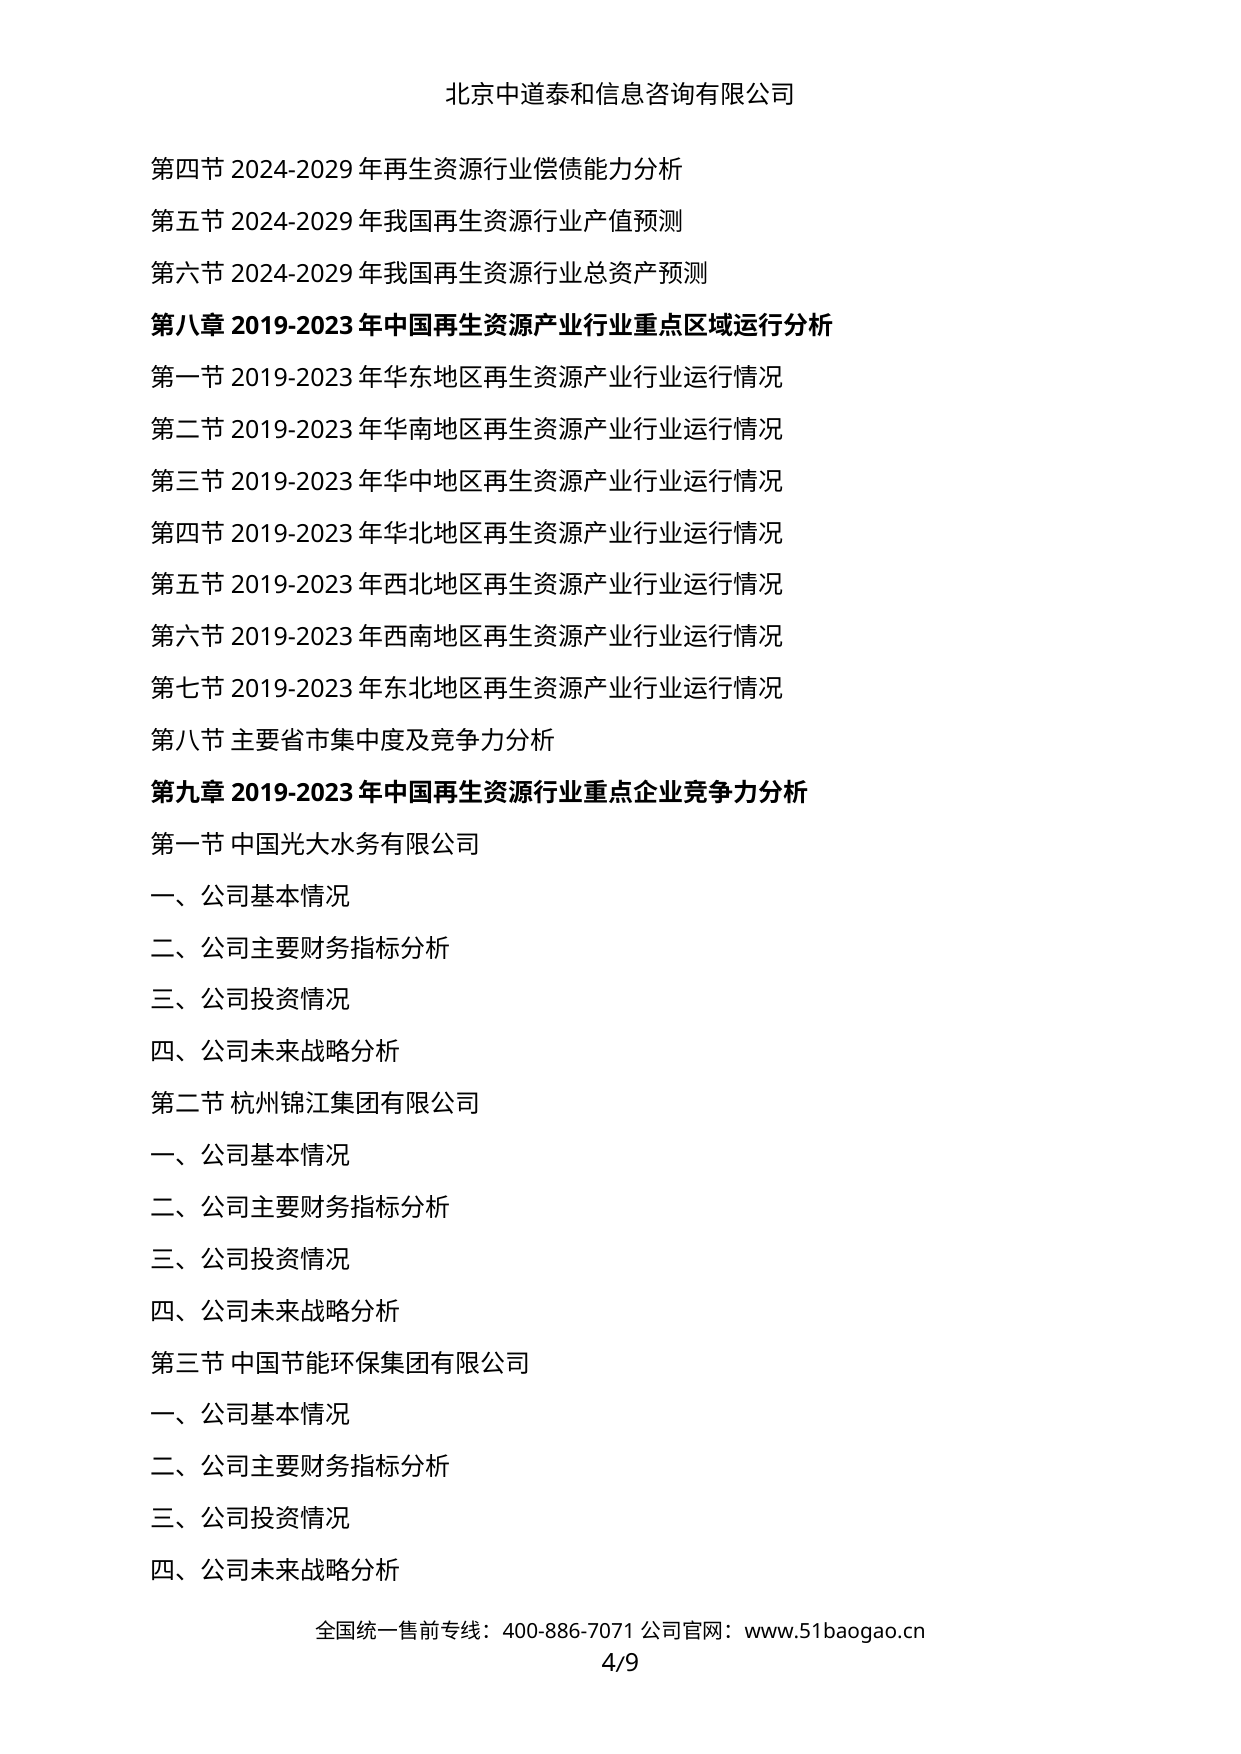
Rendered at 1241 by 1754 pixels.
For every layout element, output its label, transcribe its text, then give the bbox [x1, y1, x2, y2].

text 第一节 中国光大水务有限公司 [150, 824, 1090, 861]
text 第五节 2019-2023年西北地区再生资源产业行业运行情况 [150, 565, 1090, 601]
text 第五节 2024-2029年我国再生资源行业产值预测 [150, 202, 1090, 238]
text 一、公司基本情况 [150, 876, 1090, 912]
text 二、公司主要财务指标分析 [150, 1447, 1090, 1483]
text 第八节 主要省市集中度及竞争力分析 [150, 721, 1090, 757]
text 第八章 2019-2023年中国再生资源产业行业重点区域运行分析 [150, 306, 1090, 342]
text 一、公司基本情况 [150, 1395, 1090, 1431]
text 第四节 2019-2023年华北地区再生资源产业行业运行情况 [150, 513, 1090, 549]
text 二、公司主要财务指标分析 [150, 928, 1090, 964]
text 第七节 2019-2023年东北地区再生资源产业行业运行情况 [150, 669, 1090, 705]
text 三、公司投资情况 [150, 980, 1090, 1016]
text 第三节 2019-2023年华中地区再生资源产业行业运行情况 [150, 461, 1090, 497]
text 第二节 2019-2023年华南地区再生资源产业行业运行情况 [150, 409, 1090, 446]
text 三、公司投资情况 [150, 1239, 1090, 1276]
text 四、公司未来战略分析 [150, 1032, 1090, 1068]
text 二、公司主要财务指标分析 [150, 1187, 1090, 1224]
text 第九章 2019-2023年中国再生资源行业重点企业竞争力分析 [150, 772, 1090, 809]
text 四、公司未来战略分析 [150, 1291, 1090, 1327]
text 第二节 杭州锦江集团有限公司 [150, 1084, 1090, 1120]
text 第四节 2024-2029年再生资源行业偿债能力分析 [150, 150, 1090, 186]
text 四、公司未来战略分析 [150, 1551, 1090, 1587]
text 第三节 中国节能环保集团有限公司 [150, 1343, 1090, 1379]
text 一、公司基本情况 [150, 1136, 1090, 1172]
text 三、公司投资情况 [150, 1499, 1090, 1535]
text 第一节 2019-2023年华东地区再生资源产业行业运行情况 [150, 357, 1090, 394]
text 第六节 2019-2023年西南地区再生资源产业行业运行情况 [150, 617, 1090, 653]
text 第六节 2024-2029年我国再生资源行业总资产预测 [150, 254, 1090, 290]
